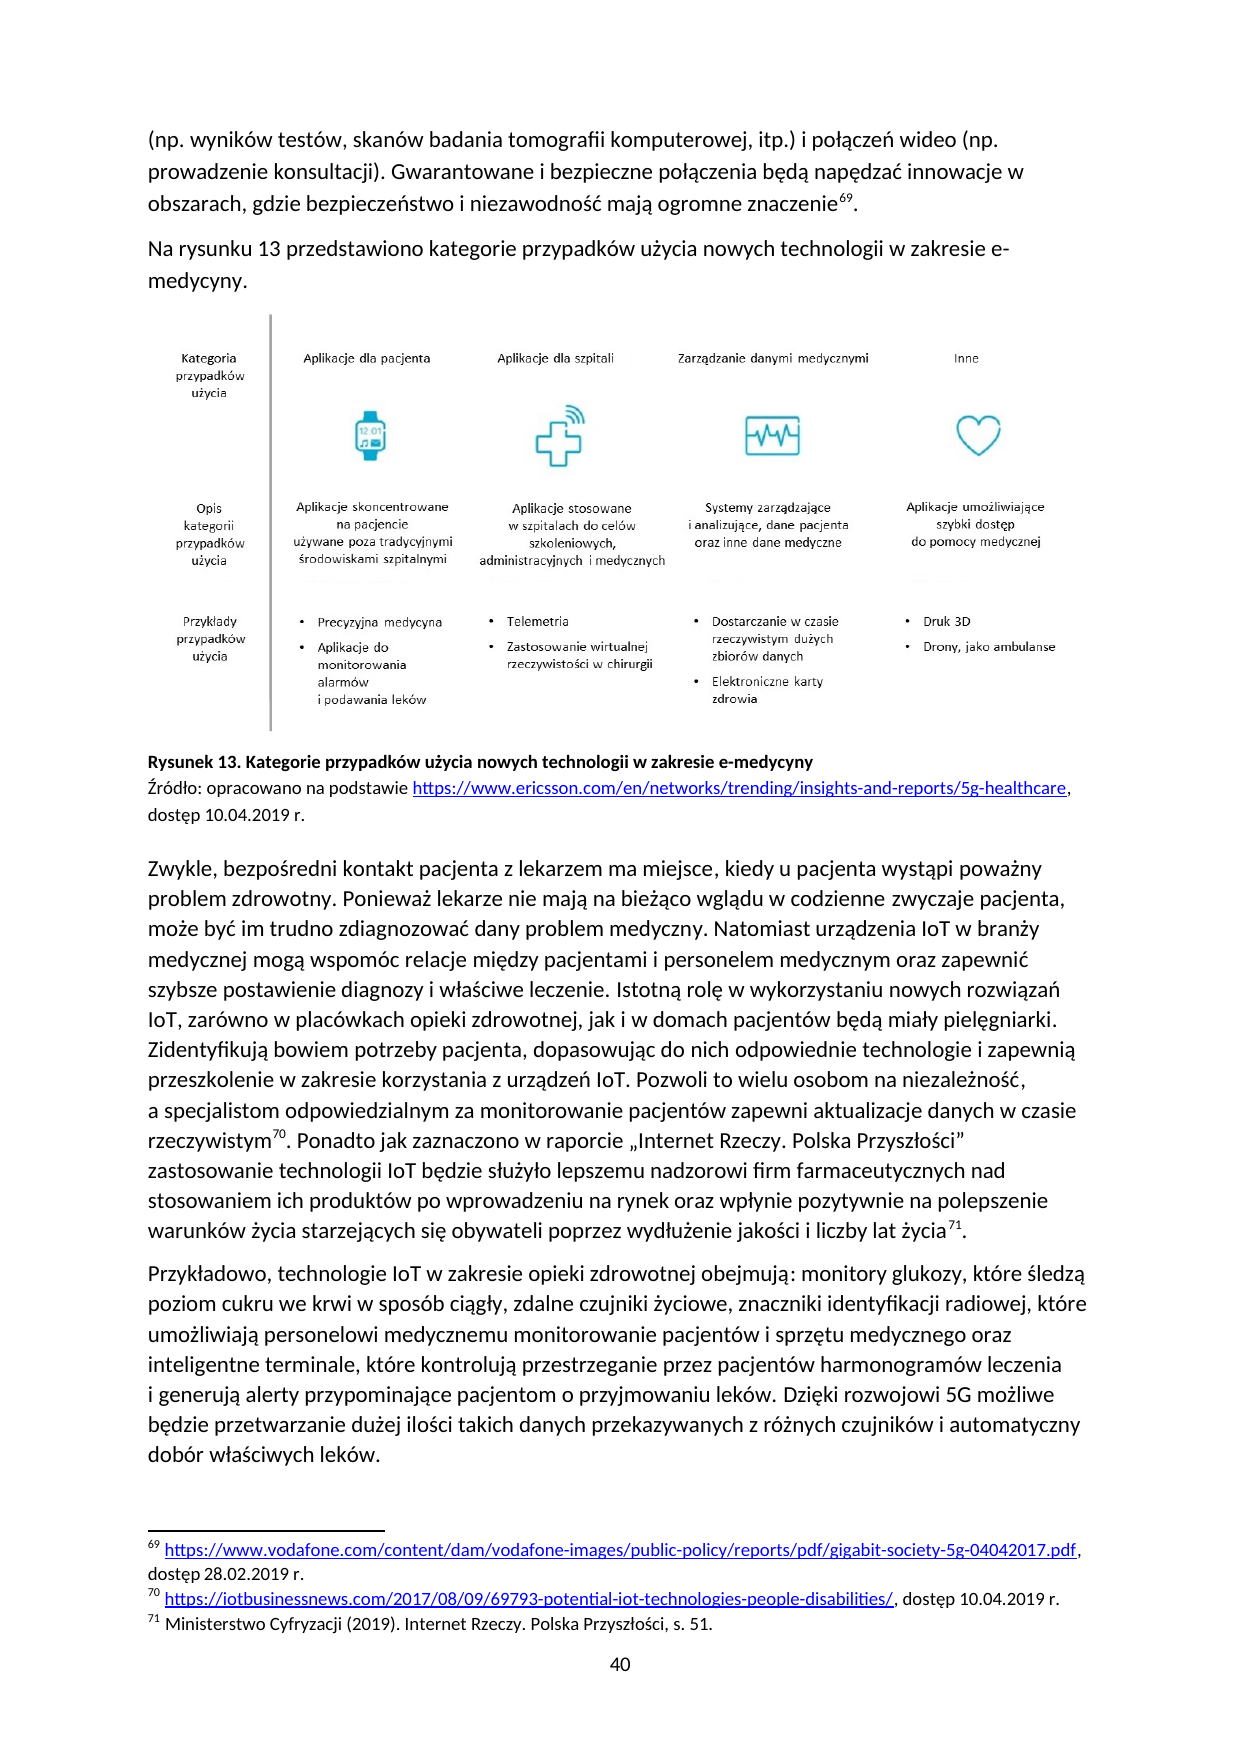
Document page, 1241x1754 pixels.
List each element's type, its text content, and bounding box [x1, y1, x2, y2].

text Na rysunku 13 przedstawiono kategorie przypadków użycia nowych technologii w zakresie e-medycyny. [148, 234, 1092, 294]
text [148, 125, 1092, 217]
text Rysunek 13. Kategorie przypadków użycia nowych technologii w zakresie e-medycyny [148, 750, 1092, 773]
text Źródło: opracowano na podstawie https://www.ericsson.com/en/networks/trending/insights-and-reports/5g-healthcare, dostęp 10.04.2019 r. [148, 776, 1092, 826]
picture [147, 310, 1093, 732]
text Przykładowo, technologie IoT w zakresie opieki zdrowotnej obejmują: monitory glukozy, które śledzą poziom cukru we krwi w sposób ciągły, zdalne czujniki życiowe, znaczniki identyfikacji radiowej, które umożliwiają personelowi medycznemu monitorowanie pacjentów i sprzętu medycznego oraz inteligentne terminale, które kontrolują przestrzeganie przez pacjentów harmonogramów leczenia i generują alerty przypominające pacjentom o przyjmowaniu leków. Dzięki rozwojowi 5G możliwe będzie przetwarzanie dużej ilości takich danych przekazywanych z różnych czujników i automatyczny dobór właściwych leków. [148, 1259, 1092, 1469]
text Zwykle, bezpośredni kontakt pacjenta z lekarzem ma miejsce, kiedy u pacjenta wystąpi poważny problem zdrowotny. Ponieważ lekarze nie mają na bieżąco wglądu w codzienne zwyczaje pacjenta, może być im trudno zdiagnozować dany problem medyczny. Natomiast urządzenia IoT w branży medycznej mogą wspomóc relacje między pacjentami i personelem medycznym oraz zapewnić szybsze postawienie diagnozy i właściwe leczenie. Istotną rolę w wykorzystaniu nowych rozwiązań IoT, zarówno w placówkach opieki zdrowotnej, jak i w domach pacjentów będą miały pielęgniarki. Zidentyfikują bowiem potrzeby pacjenta, dopasowując do nich odpowiednie technologie i zapewnią przeszkolenie w zakresie korzystania z urządzeń IoT. Pozwoli to wielu osobom na niezależność, a specjalistom odpowiedzialnym za monitorowanie pacjentów zapewni aktualizacje danych w czasie rzeczywistym. Ponadto jak zaznaczono w raporcie „Internet Rzeczy. Polska Przyszłości” zastosowanie technologii IoT będzie służyło lepszemu nadzorowi firm farmaceutycznych nad stosowaniem ich produktów po wprowadzeniu na rynek oraz wpłynie pozytywnie na polepszenie warunków życia starzejących się obywateli poprzez wydłużenie jakości i liczby lat życia. [148, 854, 1092, 1245]
